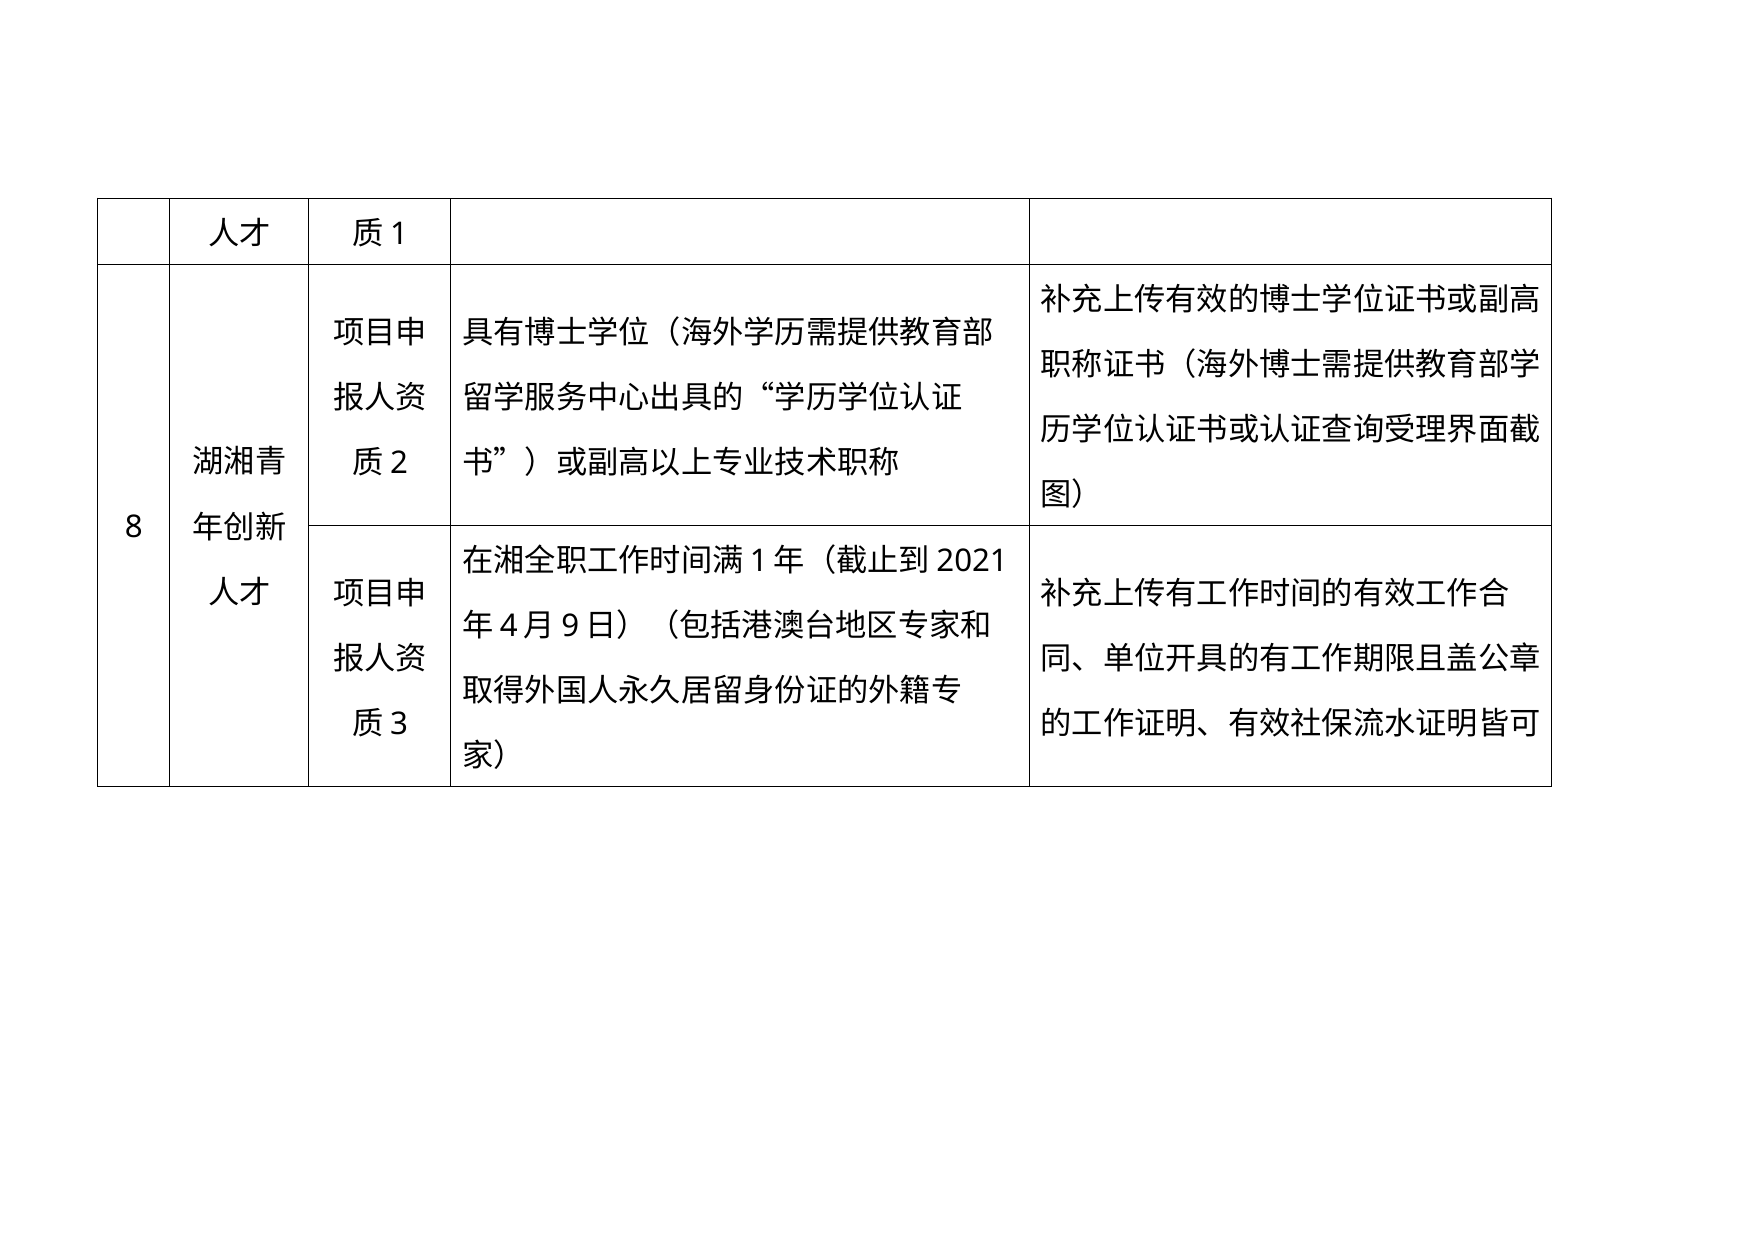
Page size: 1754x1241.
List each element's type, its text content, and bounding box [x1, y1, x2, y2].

table_cell 补充上传有工作时间的有效工作合同、单位开具的有工作期限且盖公章的工作证明、有效社保流水证明皆可 [1030, 526, 1551, 786]
table_cell 8 [98, 199, 169, 264]
table_cell 在湘全职工作时间满1年（截止到2021年4月9日）（包括港澳台地区专家和取得外国人永久居留身份证的外籍专家） [451, 526, 1029, 786]
table_cell 项目申报人资质2 [309, 265, 450, 525]
table_cell 湖湘青年创新人才 [170, 265, 308, 786]
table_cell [451, 199, 1029, 264]
table_cell 湖湘青年创新人才 [170, 199, 308, 264]
table_cell 补充上传有效的博士学位证书或副高职称证书（海外博士需提供教育部学历学位认证书或认证查询受理界面截图） [1030, 265, 1551, 525]
table_cell 具有博士学位（海外学历需提供教育部留学服务中心出具的“学历学位认证书”）或副高以上专业技术职称 [451, 265, 1029, 525]
table_cell 项目申报人资质3 [309, 526, 450, 786]
table_cell 项目申报人资质1 [309, 199, 450, 264]
table_cell 8 [98, 265, 169, 786]
table_cell [1030, 199, 1551, 264]
